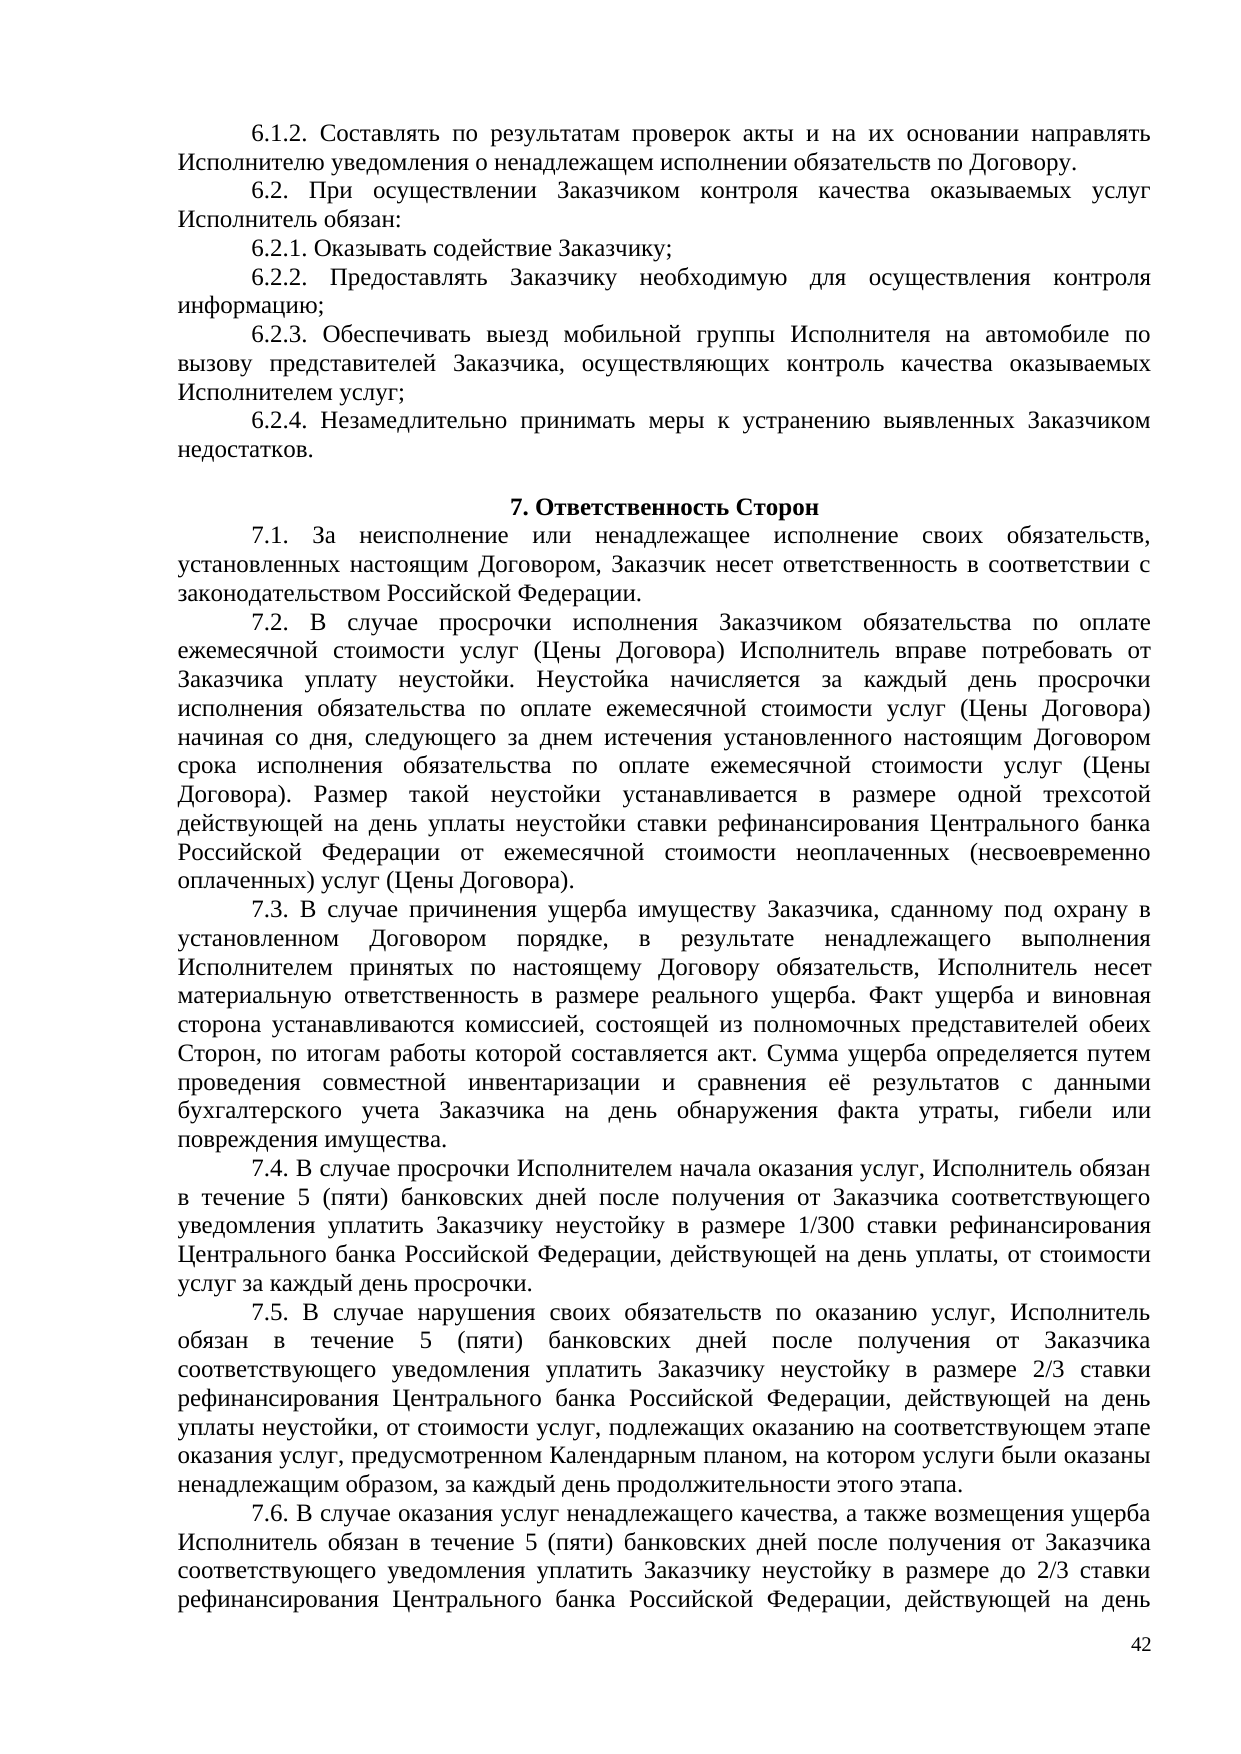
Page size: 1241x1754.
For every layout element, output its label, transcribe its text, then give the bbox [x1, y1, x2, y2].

text 7.5. В случае нарушения своих обязательств по оказанию услуг, Исполнитель обязан в течение 5 (пяти) банковских дней после получения от Заказчика соответствующего уведомления уплатить Заказчику неустойку в размере 2/3 ставки рефинансирования Центрального банка Российской Федерации, действующей на день уплаты неустойки, от стоимости услуг, подлежащих оказанию на соответствующем этапе оказания услуг, предусмотренном Календарным планом, на котором услуги были оказаны ненадлежащим образом, за каждый день продолжительности этого этапа. [177, 1297, 1152, 1498]
text 6.2.2. Предоставлять Заказчику необходимую для осуществления контроля информацию; [177, 262, 1152, 319]
text 7.3. В случае причинения ущерба имуществу Заказчика, сданному под охрану в установленном Договором порядке, в результате ненадлежащего выполнения Исполнителем принятых по настоящему Договору обязательств, Исполнитель несет материальную ответственность в размере реального ущерба. Факт ущерба и виновная сторона устанавливаются комиссией, состоящей из полномочных представителей обеих Сторон, по итогам работы которой составляется акт. Сумма ущерба определяется путем проведения совместной инвентаризации и сравнения её результатов с данными бухгалтерского учета Заказчика на день обнаружения факта утраты, гибели или повреждения имущества. [177, 894, 1152, 1153]
text 7. Ответственность Сторон [177, 492, 1152, 521]
text 6.2. При осуществлении Заказчиком контроля качества оказываемых услуг Исполнитель обязан: [177, 176, 1152, 233]
text 6.1.2. Составлять по результатам проверок акты и на их основании направлять Исполнителю уведомления о ненадлежащем исполнении обязательств по Договору. [177, 118, 1152, 176]
text 7.1. За неисполнение или ненадлежащее исполнение своих обязательств, установленных настоящим Договором, Заказчик несет ответственность в соответствии с законодательством Российской Федерации. [177, 521, 1152, 607]
text 6.2.1. Оказывать содействие Заказчику; [177, 233, 1152, 262]
text 6.2.4. Незамедлительно принимать меры к устранению выявленных Заказчиком недостатков. [177, 406, 1152, 463]
text 7.2. В случае просрочки исполнения Заказчиком обязательства по оплате ежемесячной стоимости услуг (Цены Договора) Исполнитель вправе потребовать от Заказчика уплату неустойки. Неустойка начисляется за каждый день просрочки исполнения обязательства по оплате ежемесячной стоимости услуг (Цены Договора) начиная со дня, следующего за днем истечения установленного настоящим Договором срока исполнения обязательства по оплате ежемесячной стоимости услуг (Цены Договора). Размер такой неустойки устанавливается в размере одной трехсотой действующей на день уплаты неустойки ставки рефинансирования Центрального банка Российской Федерации от ежемесячной стоимости неоплаченных (несвоевременно оплаченных) услуг (Цены Договора). [177, 607, 1152, 894]
text 6.2.3. Обеспечивать выезд мобильной группы Исполнителя на автомобиле по вызову представителей Заказчика, осуществляющих контроль качества оказываемых Исполнителем услуг; [177, 319, 1152, 406]
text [177, 1498, 1152, 1613]
text 7.4. В случае просрочки Исполнителем начала оказания услуг, Исполнитель обязан в течение 5 (пяти) банковских дней после получения от Заказчика соответствующего уведомления уплатить Заказчику неустойку в размере 1/300 ставки рефинансирования Центрального банка Российской Федерации, действующей на день уплаты, от стоимости услуг за каждый день просрочки. [177, 1153, 1152, 1297]
